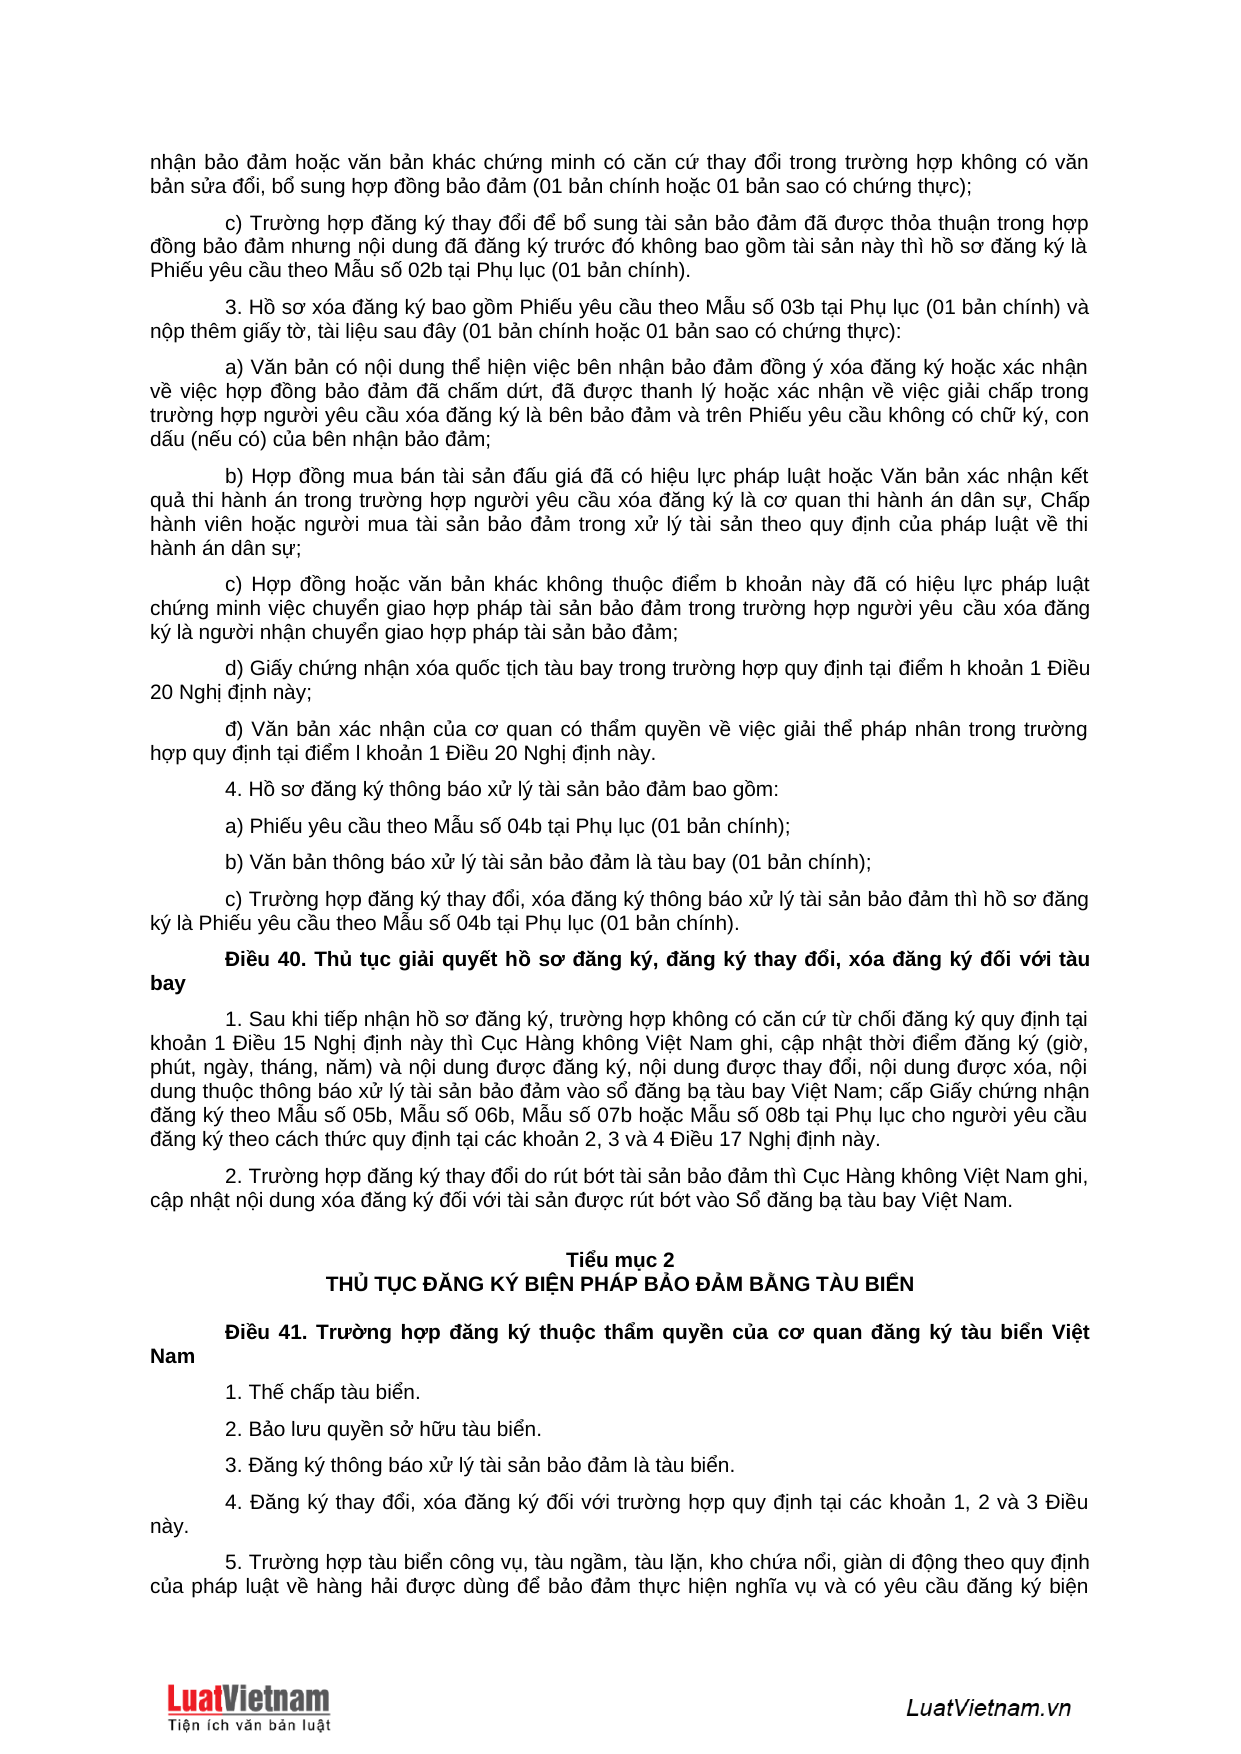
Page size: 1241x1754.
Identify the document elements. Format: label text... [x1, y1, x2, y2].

text a) Phiếu yêu cầu theo Mẫu số 04b tại Phụ lục (01 bản chính); [150, 813, 1090, 837]
text THỦ TỤC ĐĂNG KÝ BIỆN PHÁP BẢO ĐẢM BẰNG TÀU BIỂN [150, 1272, 1090, 1296]
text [150, 1550, 1090, 1598]
text Điều 40. Thủ tục giải quyết hồ sơ đăng ký, đăng ký thay đổi, xóa đăng ký đối với tàu bay [150, 947, 1090, 995]
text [150, 150, 1090, 198]
text 1. Sau khi tiếp nhận hồ sơ đăng ký, trường hợp không có căn cứ từ chối đăng ký quy định tại khoản 1 Điều 15 Nghị định này thì Cục Hàng không Việt Nam ghi, cập nhật thời điểm đăng ký (giờ, phút, ngày, tháng, năm) và nội dung được đăng ký, nội dung được thay đổi, nội dung được xóa, nội dung thuộc thông báo xử lý tài sản bảo đảm vào sổ đăng bạ tàu bay Việt Nam; cấp Giấy chứng nhận đăng ký theo Mẫu số 05b, Mẫu số 06b, Mẫu số 07b hoặc Mẫu số 08b tại Phụ lục cho người yêu cầu đăng ký theo cách thức quy định tại các khoản 2, 3 và 4 Điều 17 Nghị định này. [150, 1007, 1090, 1151]
text Tiểu mục 2 [150, 1248, 1090, 1272]
text d) Giấy chứng nhận xóa quốc tịch tàu bay trong trường hợp quy định tại điểm h khoản 1 Điều 20 Nghị định này; [150, 656, 1090, 704]
text c) Trường hợp đăng ký thay đổi, xóa đăng ký thông báo xử lý tài sản bảo đảm thì hồ sơ đăng ký là Phiếu yêu cầu theo Mẫu số 04b tại Phụ lục (01 bản chính). [150, 886, 1090, 934]
text đ) Văn bản xác nhận của cơ quan có thẩm quyền về việc giải thể pháp nhân trong trường hợp quy định tại điểm l khoản 1 Điều 20 Nghị định này. [150, 717, 1090, 764]
text 2. Trường hợp đăng ký thay đổi do rút bớt tài sản bảo đảm thì Cục Hàng không Việt Nam ghi, cập nhật nội dung xóa đăng ký đối với tài sản được rút bớt vào Sổ đăng bạ tàu bay Việt Nam. [150, 1163, 1090, 1211]
text 4. Đăng ký thay đổi, xóa đăng ký đối với trường hợp quy định tại các khoản 1, 2 và 3 Điều này. [150, 1489, 1090, 1537]
text 3. Đăng ký thông báo xử lý tài sản bảo đảm là tàu biển. [150, 1453, 1090, 1477]
text c) Trường hợp đăng ký thay đổi để bổ sung tài sản bảo đảm đã được thỏa thuận trong hợp đồng bảo đảm nhưng nội dung đã đăng ký trước đó không bao gồm tài sản này thì hồ sơ đăng ký là Phiếu yêu cầu theo Mẫu số 02b tại Phụ lục (01 bản chính). [150, 210, 1090, 282]
text a) Văn bản có nội dung thể hiện việc bên nhận bảo đảm đồng ý xóa đăng ký hoặc xác nhận về việc hợp đồng bảo đảm đã chấm dứt, đã được thanh lý hoặc xác nhận về việc giải chấp trong trường hợp người yêu cầu xóa đăng ký là bên bảo đảm và trên Phiếu yêu cầu không có chữ ký, con dấu (nếu có) của bên nhận bảo đảm; [150, 355, 1090, 451]
text 3. Hồ sơ xóa đăng ký bao gồm Phiếu yêu cầu theo Mẫu số 03b tại Phụ lục (01 bản chính) và nộp thêm giấy tờ, tài liệu sau đây (01 bản chính hoặc 01 bản sao có chứng thực): [150, 295, 1090, 343]
text b) Văn bản thông báo xử lý tài sản bảo đảm là tàu bay (01 bản chính); [150, 850, 1090, 874]
text 2. Bảo lưu quyền sở hữu tàu biển. [150, 1417, 1090, 1441]
picture [151, 1662, 1089, 1754]
text c) Hợp đồng hoặc văn bản khác không thuộc điểm b khoản này đã có hiệu lực pháp luật chứng minh việc chuyển giao hợp pháp tài sản bảo đảm trong trường hợp người yêu cầu xóa đăng ký là người nhận chuyển giao hợp pháp tài sản bảo đảm; [150, 572, 1090, 644]
text b) Hợp đồng mua bán tài sản đấu giá đã có hiệu lực pháp luật hoặc Văn bản xác nhận kết quả thi hành án trong trường hợp người yêu cầu xóa đăng ký là cơ quan thi hành án dân sự, Chấp hành viên hoặc người mua tài sản bảo đảm trong xử lý tài sản theo quy định của pháp luật về thi hành án dân sự; [150, 463, 1090, 559]
text 1. Thế chấp tàu biển. [150, 1380, 1090, 1404]
text 4. Hồ sơ đăng ký thông báo xử lý tài sản bảo đảm bao gồm: [150, 777, 1090, 801]
text Điều 41. Trường hợp đăng ký thuộc thẩm quyền của cơ quan đăng ký tàu biển Việt Nam [150, 1320, 1090, 1368]
